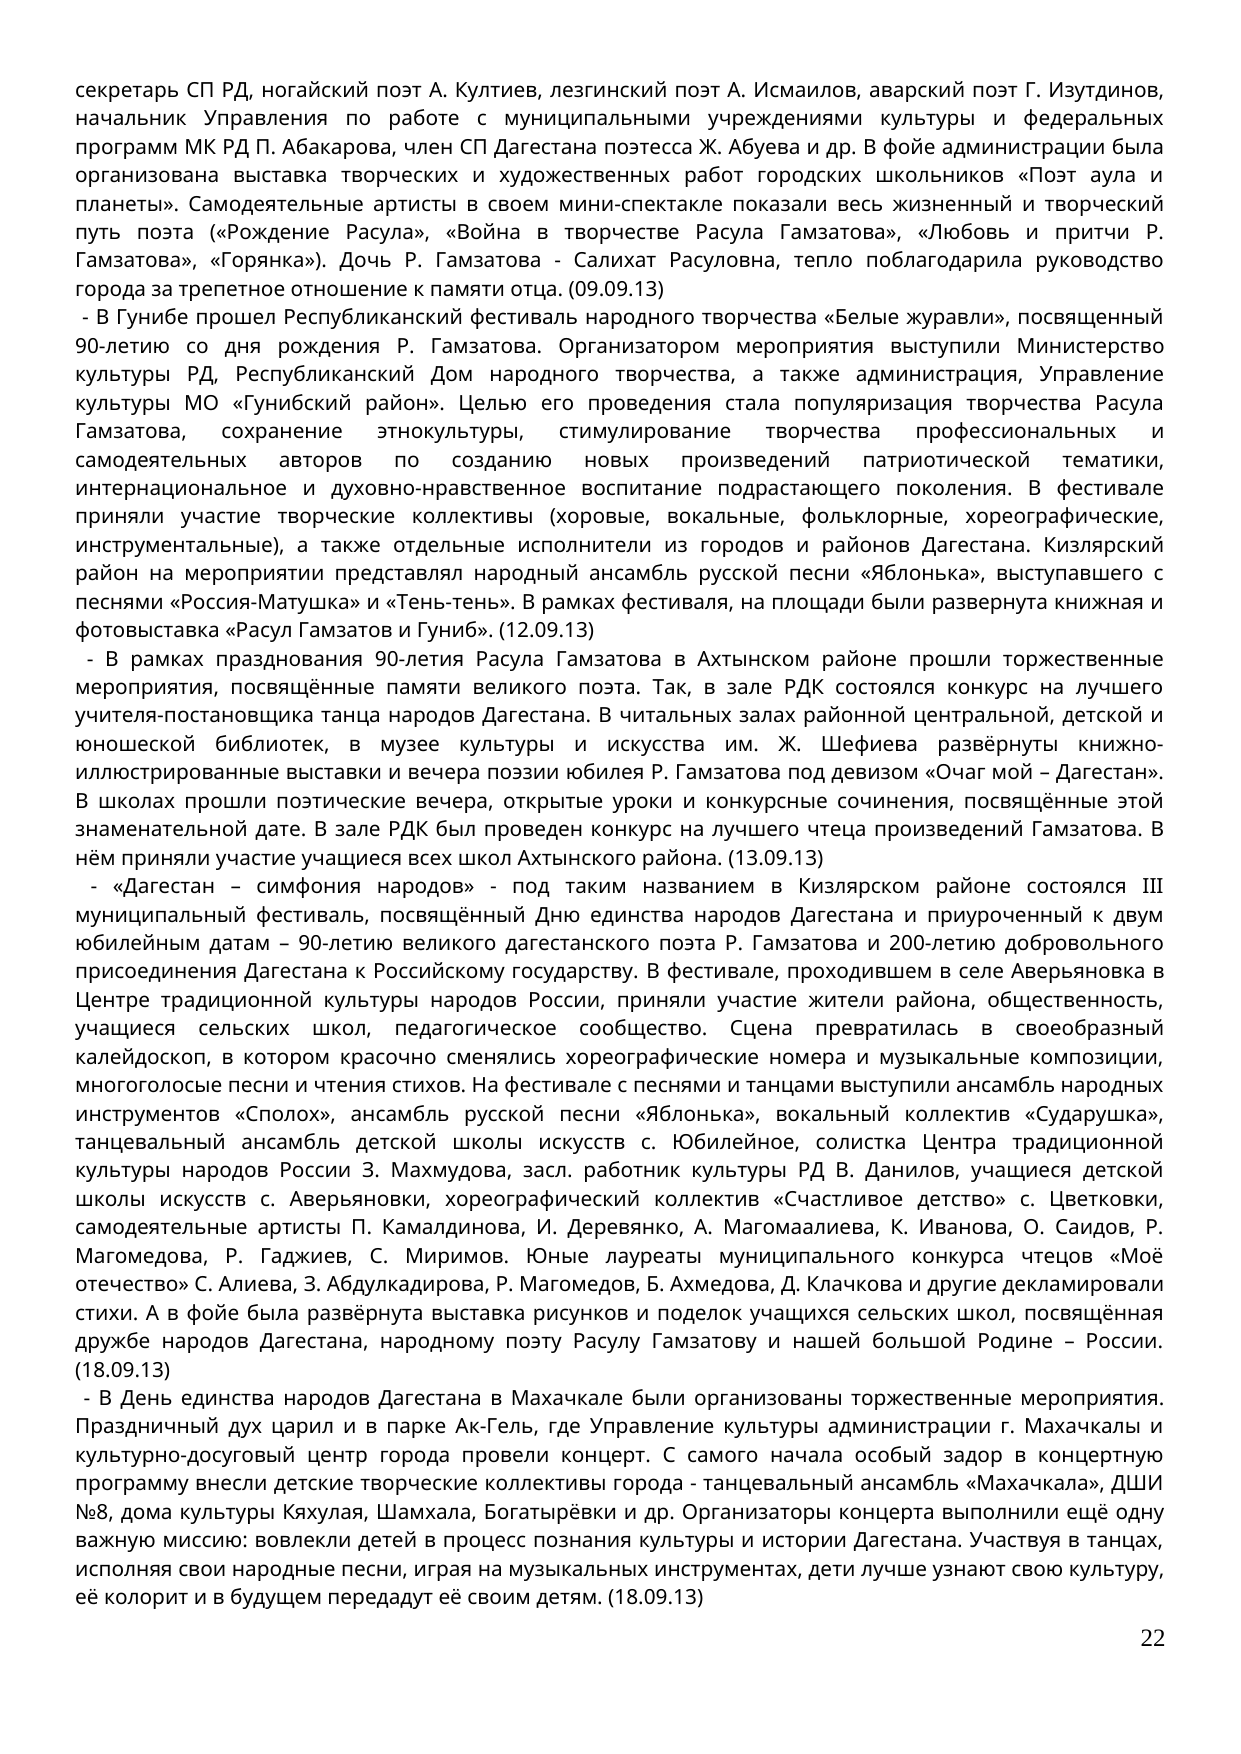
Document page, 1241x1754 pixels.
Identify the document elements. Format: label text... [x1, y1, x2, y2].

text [75, 75, 1165, 302]
text - В рамках празднования 90-летия Расула Гамзатова в Ахтынском районе прошли торжественные мероприятия, посвящённые памяти великого поэта. Так, в зале РДК состоялся конкурс на лучшего учителя-постановщика танца народов Дагестана. В читальных залах районной центральной, детской и юношеской библиотек, в музее культуры и искусства им. Ж. Шефиева развёрнуты книжно-иллюстрированные выставки и вечера поэзии юбилея Р. Гамзатова под девизом «Очаг мой – Дагестан». В школах прошли поэтические вечера, открытые уроки и конкурсные сочинения, посвящённые этой знаменательной дате. В зале РДК был проведен конкурс на лучшего чтеца произведений Гамзатова. В нём приняли участие учащиеся всех школ Ахтынского района. (13.09.13) [75, 644, 1165, 871]
text - «Дагестан – симфония народов» - под таким названием в Кизлярском районе состоялся III муниципальный фестиваль, посвящённый Дню единства народов Дагестана и приуроченный к двум юбилейным датам – 90-летию великого дагестанского поэта Р. Гамзатова и 200-летию добровольного присоединения Дагестана к Российскому государству. В фестивале, проходившем в селе Аверьяновка в Центре традиционной культуры народов России, приняли участие жители района, общественность, учащиеся сельских школ, педагогическое сообщество. Сцена превратилась в своеобразный калейдоскоп, в котором красочно сменялись хореографические номера и музыкальные композиции, многоголосые песни и чтения стихов. На фестивале с песнями и танцами выступили ансамбль народных инструментов «Сполох», ансамбль русской песни «Яблонька», вокальный коллектив «Сударушка», танцевальный ансамбль детской школы искусств с. Юбилейное, солистка Центра традиционной культуры народов России З. Махмудова, засл. работник культуры РД В. Данилов, учащиеся детской школы искусств с. Аверьяновки, хореографический коллектив «Счастливое детство» с. Цветковки, самодеятельные артисты П. Камалдинова, И. Деревянко, А. Магомаалиева, К. Иванова, О. Саидов, Р. Магомедова, Р. Гаджиев, С. Миримов. Юные лауреаты муниципального конкурса чтецов «Моё отечество» С. Алиева, З. Абдулкадирова, Р. Магомедов, Б. Ахмедова, Д. Клачкова и другие декламировали стихи. А в фойе была развёрнута выставка рисунков и поделок учащихся сельских школ, посвящённая дружбе народов Дагестана, народному поэту Расулу Гамзатову и нашей большой Родине – России. (18.09.13) [75, 871, 1165, 1383]
text - В День единства народов Дагестана в Махачкале были организованы торжественные мероприятия. Праздничный дух царил и в парке Ак-Гель, где Управление культуры администрации г. Махачкалы и культурно-досуговый центр города провели концерт. С самого начала особый задор в концертную программу внесли детские творческие коллективы города - танцевальный ансамбль «Махачкала», ДШИ №8, дома культуры Кяхулая, Шамхала, Богатырёвки и др. Организаторы концерта выполнили ещё одну важную миссию: вовлекли детей в процесс познания культуры и истории Дагестана. Участвуя в танцах, исполняя свои народные песни, играя на музыкальных инструментах, дети лучше узнают свою культуру, её колорит и в будущем передадут её своим детям. (18.09.13) [75, 1383, 1165, 1611]
text - В Гунибе прошел Республиканский фестиваль народного творчества «Белые журавли», посвященный 90-летию со дня рождения Р. Гамзатова. Организатором мероприятия выступили Министерство культуры РД, Республиканский Дом народного творчества, а также администрация, Управление культуры МО «Гунибский район». Целью его проведения стала популяризация творчества Расула Гамзатова, сохранение этнокультуры, стимулирование творчества профессиональных и самодеятельных авторов по созданию новых произведений патриотической тематики, интернациональное и духовно-нравственное воспитание подрастающего поколения. В фестивале приняли участие творческие коллективы (хоровые, вокальные, фольклорные, хореографические, инструментальные), а также отдельные исполнители из городов и районов Дагестана. Кизлярский район на мероприятии представлял народный ансамбль русской песни «Яблонька», выступавшего с песнями «Россия-Матушка» и «Тень-тень». В рамках фестиваля, на площади были развернута книжная и фотовыставка «Расул Гамзатов и Гуниб». (12.09.13) [75, 302, 1165, 644]
